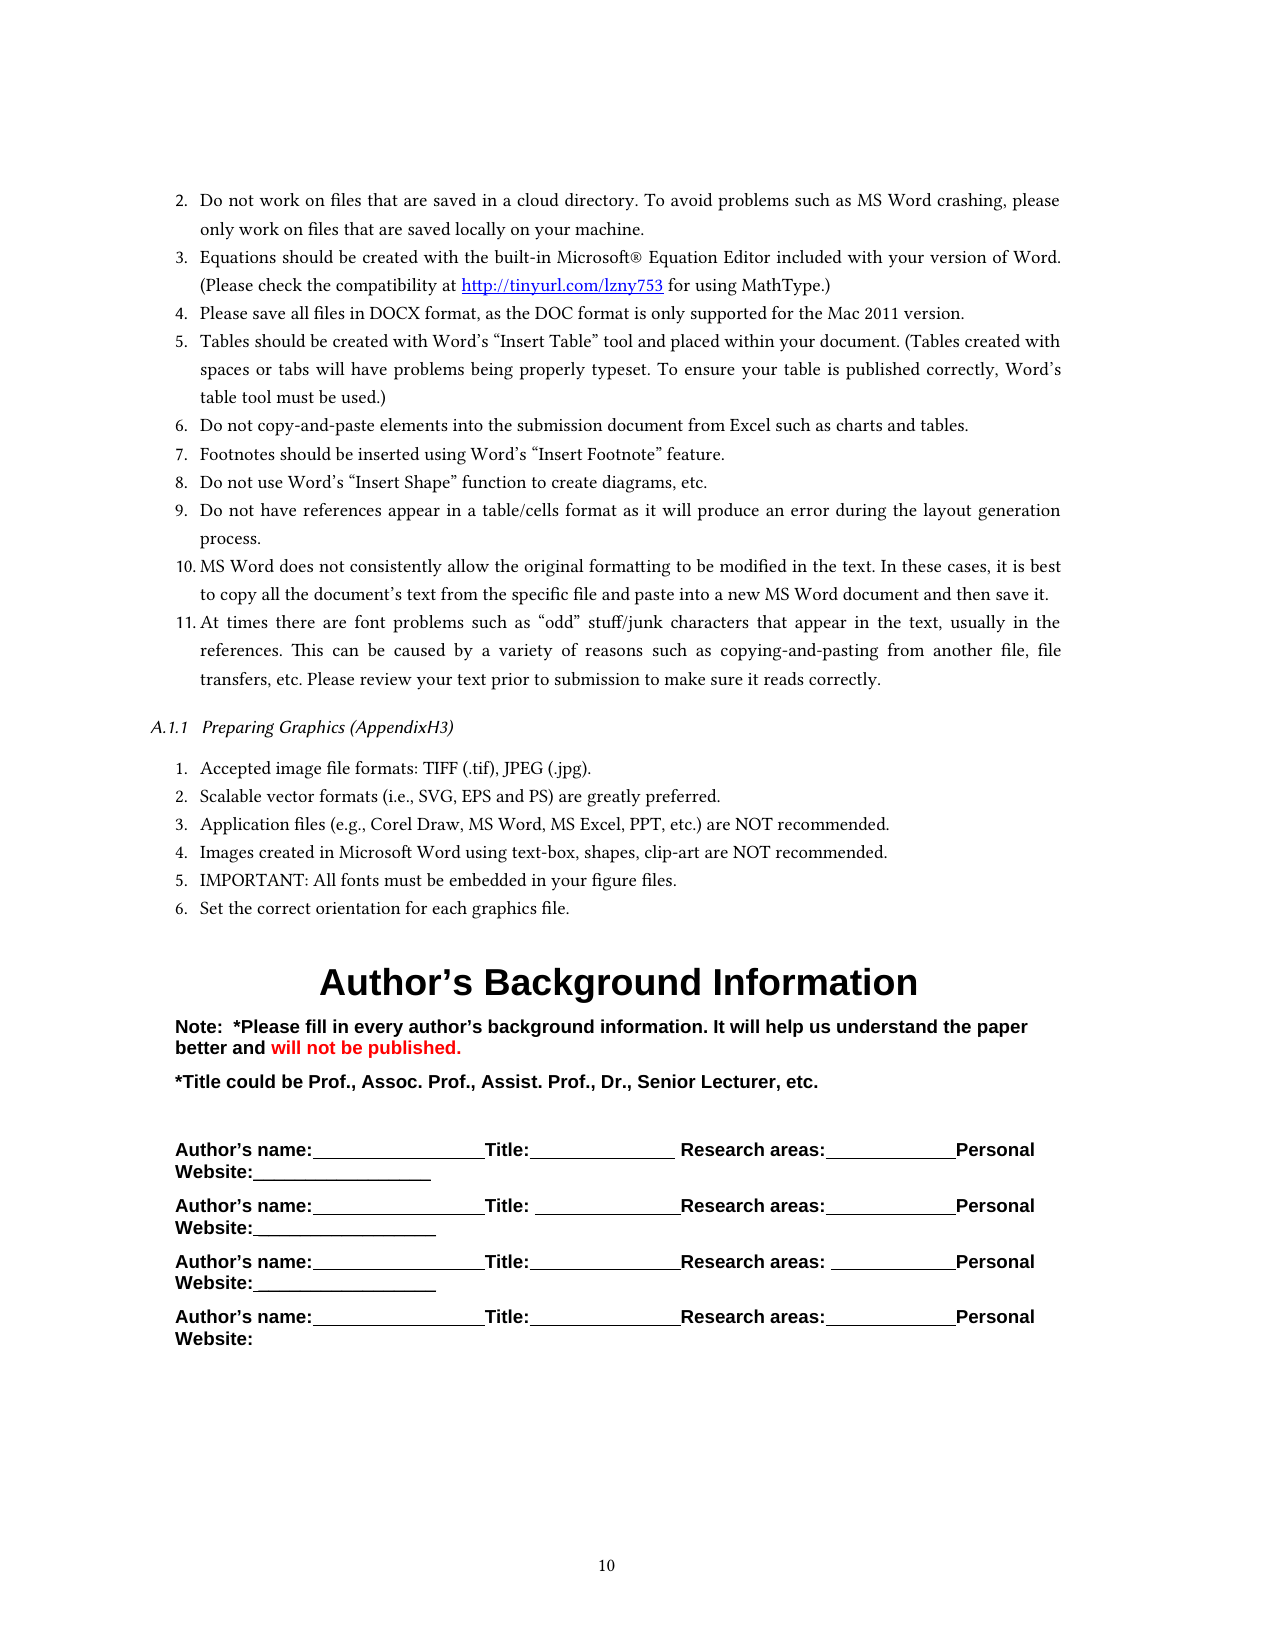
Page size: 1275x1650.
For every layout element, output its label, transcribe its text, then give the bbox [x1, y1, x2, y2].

list Footnotes should be inserted using Word’s “Insert Footnote” feature. [175, 436, 1062, 464]
list Do not use Word’s “Insert Shape” function to create diagrams, etc. [175, 464, 1062, 493]
title Author’s name: Title: Research areas: Personal Website: _________________ [175, 1251, 1062, 1294]
list Do not copy-and-paste elements into the submission document from Excel such as charts and tables. [175, 408, 1062, 436]
list Equations should be created with the built-in Microsoft® Equation Editor included with your version of Word. (Please check the compatibility at http://tinyurl.com/lzny753 for using MathType.) [175, 239, 1062, 296]
title Author’s name: Title: Research areas: Personal Website: [175, 1306, 1062, 1349]
list Do not work on files that are saved in a cloud directory. To avoid problems such as MS Word crashing, please only work on files that are saved locally on your machine. [175, 183, 1062, 239]
title Author’s name: Title: Research areas: Personal Website:_________________ [175, 1139, 1062, 1182]
list Application files (e.g., Corel Draw, MS Word, MS Excel, PPT, etc.) are NOT recommended. [175, 807, 1062, 835]
title Author’s Background Information [175, 960, 1062, 1003]
text A.1.1 Preparing Graphics (AppendixH3) [150, 714, 1062, 738]
list IMPORTANT: All fonts must be embedded in your figure files. [175, 863, 1062, 891]
title Author’s name: Title: Research areas: Personal Website: _________________ [175, 1195, 1062, 1238]
list Do not have references appear in a table/cells format as it will produce an error during the layout generation process. [175, 493, 1062, 549]
list Set the correct orientation for each graphics file. [175, 891, 1062, 919]
list Scalable vector formats (i.e., SVG, EPS and PS) are greatly preferred. [175, 779, 1062, 807]
list Images created in Microsoft Word using text-box, shapes, clip-art are NOT recommended. [175, 835, 1062, 863]
list At times there are font problems such as “odd” stuff/junk characters that appear in the text, usually in the references. This can be caused by a variety of reasons such as copying-and-pasting from another file, file transfers, etc. Please review your text prior to submission to make sure it reads correctly. [175, 605, 1062, 689]
list MS Word does not consistently allow the original formatting to be modified in the text. In these cases, it is best to copy all the document’s text from the specific file and paste into a new MS Word document and then save it. [175, 549, 1062, 605]
list Tables should be created with Word’s “Insert Table” tool and placed within your document. (Tables created with spaces or tabs will have problems being properly typeset. To ensure your table is published correctly, Word’s table tool must be used.) [175, 324, 1062, 408]
title *Title could be Prof., Assoc. Prof., Assist. Prof., Dr., Senior Lecturer, etc. [175, 1071, 1062, 1093]
title Note: *Please fill in every author’s background information. It will help us understand the paper better and will not be published. [175, 1016, 1062, 1059]
list Accepted image file formats: TIFF (.tif), JPEG (.jpg). [175, 751, 1062, 779]
list Please save all files in DOCX format, as the DOC format is only supported for the Mac 2011 version. [175, 296, 1062, 324]
